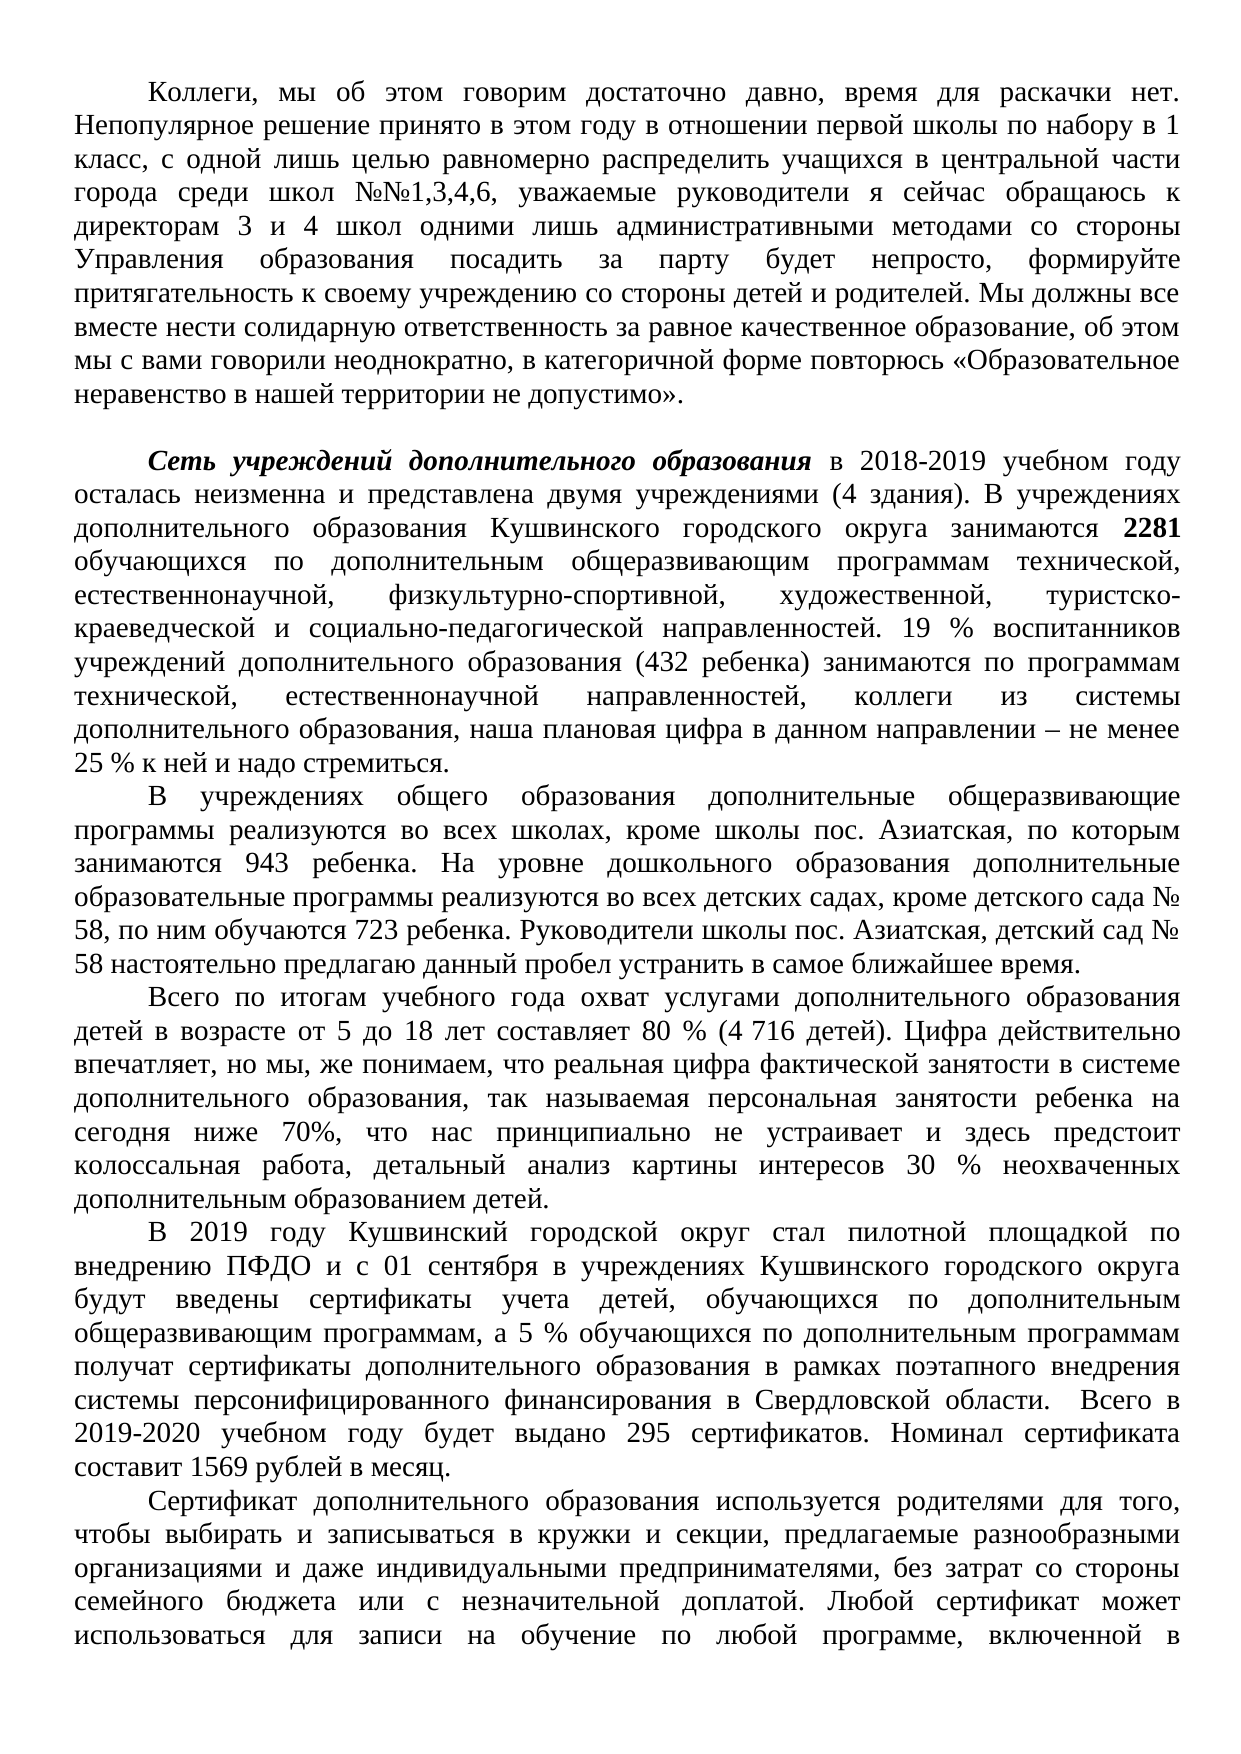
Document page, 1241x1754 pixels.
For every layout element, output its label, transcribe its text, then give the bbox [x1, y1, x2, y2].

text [74, 1483, 1181, 1650]
text В учреждениях общего образования дополнительные общеразвивающие программы реализуются во всех школах, кроме школы пос. Азиатская, по которым занимаются 943 ребенка. На уровне дошкольного образования дополнительные образовательные программы реализуются во всех детских садах, кроме детского сада № 58, по ним обучаются 723 ребенка. Руководители школы пос. Азиатская, детский сад № 58 настоятельно предлагаю данный пробел устранить в самое ближайшее время. [74, 778, 1181, 979]
text Сеть учреждений дополнительного образования в 2018-2019 учебном году осталась неизменна и представлена двумя учреждениями (4 здания). В учреждениях дополнительного образования Кушвинского городского округа занимаются 2281 обучающихся по дополнительным общеразвивающим программам технической, естественнонаучной, физкультурно-спортивной, художественной, туристско-краеведческой и социально-педагогической направленностей. 19 % воспитанников учреждений дополнительного образования (432 ребенка) занимаются по программам технической, естественнонаучной направленностей, коллеги из системы дополнительного образования, наша плановая цифра в данном направлении – не менее 25 % к ней и надо стремиться. [74, 443, 1181, 778]
text В 2019 году Кушвинский городской округ стал пилотной площадкой по внедрению ПФДО и с 01 сентября в учреждениях Кушвинского городского округа будут введены сертификаты учета детей, обучающихся по дополнительным общеразвивающим программам, а 5 % обучающихся по дополнительным программам получат сертификаты дополнительного образования в рамках поэтапного внедрения системы персонифицированного финансирования в Свердловской области. Всего в 2019-2020 учебном году будет выдано 295 сертификатов. Номинал сертификата составит 1569 рублей в месяц. [74, 1214, 1181, 1483]
text Коллеги, мы об этом говорим достаточно давно, время для раскачки нет. Непопулярное решение принято в этом году в отношении первой школы по набору в 1 класс, с одной лишь целью равномерно распределить учащихся в центральной части города среди школ №№1,3,4,6, уважаемые руководители я сейчас обращаюсь к директорам 3 и 4 школ одними лишь административными методами со стороны Управления образования посадить за парту будет непросто, формируйте притягательность к своему учреждению со стороны детей и родителей. Мы должны все вместе нести солидарную ответственность за равное качественное образование, об этом мы с вами говорили неоднократно, в категоричной форме повторюсь «Образовательное неравенство в нашей территории не допустимо». [74, 74, 1181, 409]
text Всего по итогам учебного года охват услугами дополнительного образования детей в возрасте от 5 до 18 лет составляет 80 % (4 716 детей). Цифра действительно впечатляет, но мы, же понимаем, что реальная цифра фактической занятости в системе дополнительного образования, так называемая персональная занятости ребенка на сегодня ниже 70%, что нас принципиально не устраивает и здесь предстоит колоссальная работа, детальный анализ картины интересов 30 % неохваченных дополнительным образованием детей. [74, 979, 1181, 1214]
